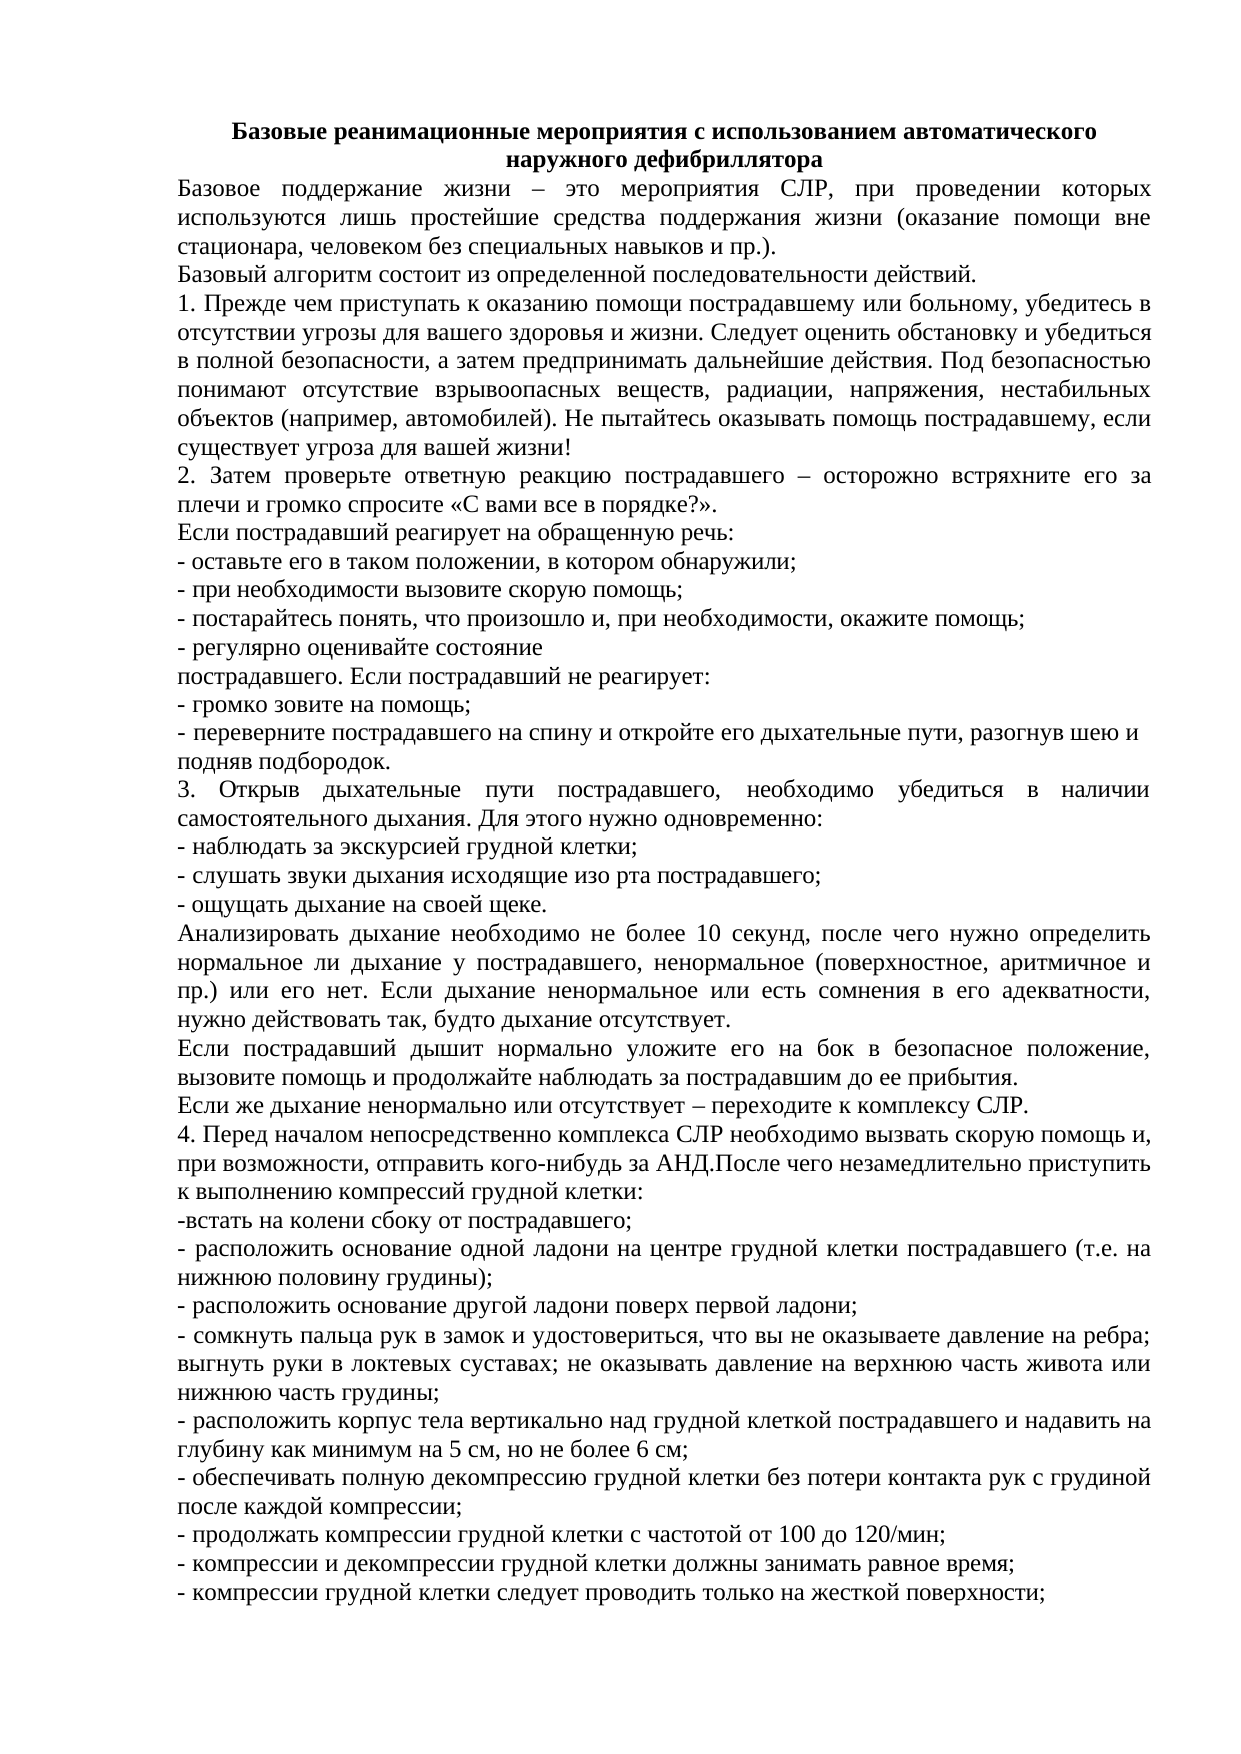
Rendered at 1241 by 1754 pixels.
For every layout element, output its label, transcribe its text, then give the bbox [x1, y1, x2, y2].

list расположить основание другой ладони поверх первой ладони; [177, 1291, 1163, 1320]
list продолжать компрессии грудной клетки с частотой от 100 до 120/мин; [177, 1520, 1163, 1549]
list Затем проверьте ответную реакцию пострадавшего – осторожно встряхните его за плечи и громко спросите «С вами все в порядке?». [177, 461, 1153, 518]
list при необходимости вызовите скорую помощь; [177, 575, 1163, 604]
list Перед началом непосредственно комплекса СЛР необходимо вызвать скорую помощь и, при возможности, отправить кого-нибудь за АНД.После чего незамедлительно приступить к выполнению компрессий грудной клетки: [177, 1119, 1152, 1205]
list Прежде чем приступать к оказанию помощи пострадавшему или больному, убедитесь в отсутствии угрозы для вашего здоровья и жизни. Следует оценить обстановку и убедиться в полной безопасности, а затем предпринимать дальнейшие действия. Под безопасностью понимают отсутствие взрывоопасных веществ, радиации, напряжения, нестабильных объектов (например, автомобилей). Не пытайтесь оказывать помощь пострадавшему, если существует угроза для вашей жизни! [177, 288, 1152, 461]
list расположить корпус тела вертикально над грудной клеткой пострадавшего и надавить на глубину как минимум на 5 см, но не более 6 см; [177, 1406, 1151, 1463]
list ощущать дыхание на своей щеке. [177, 889, 1163, 918]
list компрессии грудной клетки следует проводить только на жесткой поверхности; [177, 1577, 1163, 1606]
list переверните пострадавшего на спину и откройте его дыхательные пути, разогнув шею и подняв подбородок. [177, 718, 1151, 774]
list сомкнуть пальца рук в замок и удостовериться, что вы не оказываете давление на ребра; выгнуть руки в локтевых суставах; не оказывать давление на верхнюю часть живота или нижнюю часть грудины; [177, 1320, 1151, 1406]
text Если пострадавший реагирует на обращенную речь: [177, 518, 1163, 546]
subtitle Базовые реанимационные мероприятия с использованием автоматического наружного дефибриллятора [231, 116, 1097, 173]
list расположить основание одной ладони на центре грудной клетки пострадавшего (т.е. на нижнюю половину грудины); [177, 1234, 1152, 1291]
list регулярно оценивайте состояние пострадавшего. Если пострадавший не реагирует: [177, 632, 715, 690]
list Открыв дыхательные пути пострадавшего, необходимо убедиться в наличии самостоятельного дыхания. Для этого нужно одновременно: [177, 775, 1152, 831]
list громко зовите на помощь; [177, 690, 1163, 718]
text Базовое поддержание жизни – это мероприятия СЛР, при проведении которых используются лишь простейшие средства поддержания жизни (оказание помощи вне стационара, человеком без специальных навыков и пр.). [177, 173, 1152, 259]
list наблюдать за экскурсией грудной клетки; [177, 832, 1163, 861]
list слушать звуки дыхания исходящие изо рта пострадавшего; [177, 861, 1163, 889]
list обеспечивать полную декомпрессию грудной клетки без потери контакта рук с грудиной после каждой компрессии; [177, 1463, 1151, 1519]
text Если пострадавший дышит нормально уложите его на бок в безопасное положение, вызовите помощь и продолжайте наблюдать за пострадавшим до ее прибытия. [177, 1033, 1152, 1091]
list компрессии и декомпрессии грудной клетки должны занимать равное время; [177, 1549, 1163, 1577]
text -встать на колени сбоку от пострадавшего; [177, 1205, 1163, 1234]
list оставьте его в таком положении, в котором обнаружили; [177, 546, 1163, 575]
text Если же дыхание ненормально или отсутствует – переходите к комплексу СЛР. [177, 1091, 1163, 1119]
text Анализировать дыхание необходимо не более 10 секунд, после чего нужно определить нормальное ли дыхание у пострадавшего, ненормальное (поверхностное, аритмичное и пр.) или его нет. Если дыхание ненормальное или есть сомнения в его адекватности, нужно действовать так, будто дыхание отсутствует. [177, 918, 1151, 1033]
list постарайтесь понять, что произошло и, при необходимости, окажите помощь; [177, 604, 1163, 632]
text Базовый алгоритм состоит из определенной последовательности действий. [177, 259, 1163, 288]
